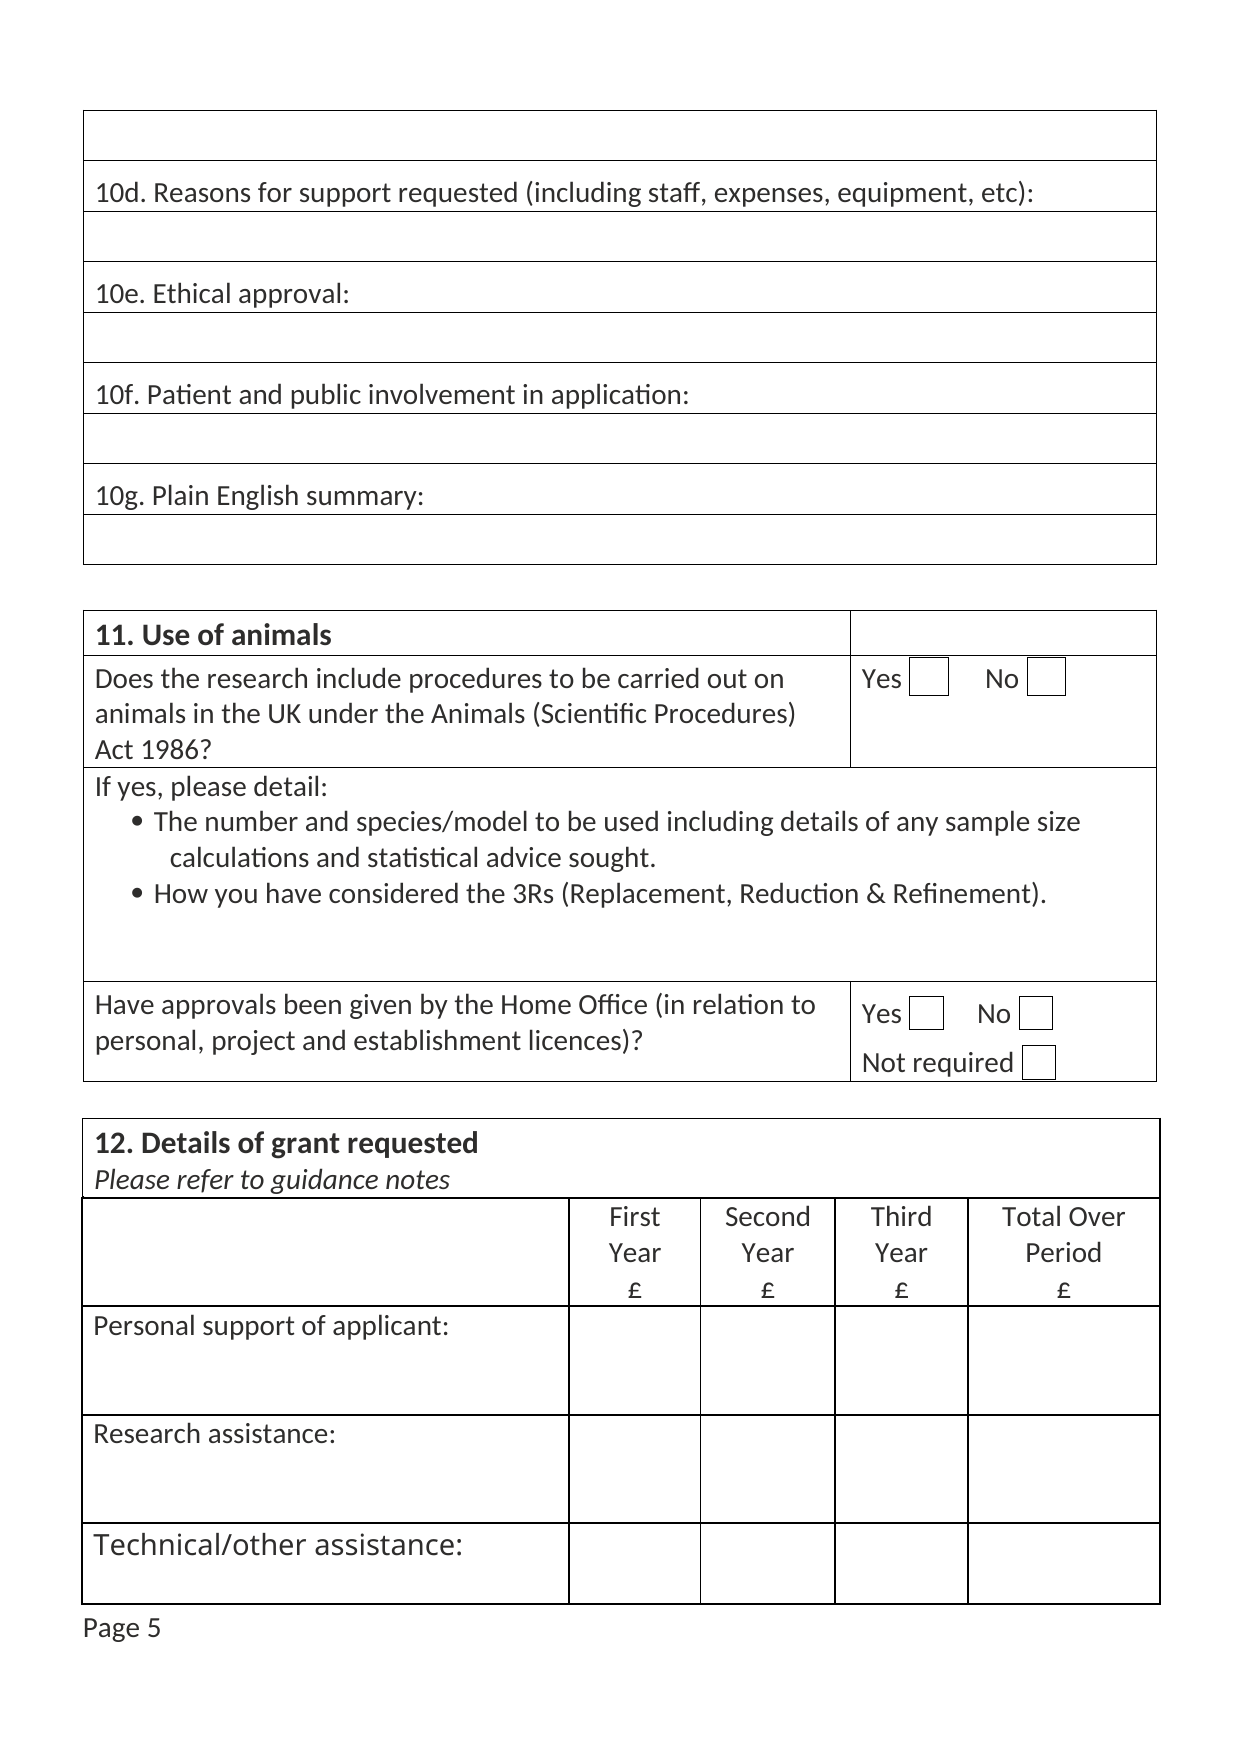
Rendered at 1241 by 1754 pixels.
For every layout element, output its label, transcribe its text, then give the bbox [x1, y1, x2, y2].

table_cell [836, 1416, 967, 1522]
table_header 12. Details of grant requested Please refer to guidance notes [83, 1119, 1159, 1197]
table_cell Yes No Not required [851, 982, 1156, 1081]
table_cell [84, 313, 1156, 362]
table_header [851, 611, 1156, 655]
table_cell [84, 414, 1156, 463]
table_cell [969, 1307, 1159, 1414]
table_cell 10g. Plain English summary: [84, 464, 1156, 514]
table_cell Does the research include procedures to be carried out on animals in the UK under the Animals (Scientific Procedures) Act 1986? [84, 656, 850, 767]
table_cell [84, 212, 1156, 261]
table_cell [83, 1524, 568, 1603]
table_cell 10f. Patient and public involvement in application: [84, 363, 1156, 413]
table_cell [83, 1199, 568, 1305]
table_cell [84, 515, 1156, 564]
table_cell Personal support of applicant: [83, 1307, 568, 1414]
table_cell [969, 1524, 1159, 1603]
table_cell [570, 1524, 700, 1603]
table_cell First Year £ [570, 1199, 700, 1305]
table_cell Research assistance: [83, 1416, 568, 1522]
table_cell [570, 1416, 700, 1522]
table_cell If yes, please detail: The number and species/model to be used including details of any sample size calculations and statistical advice sought. How you have considered the 3Rs (Replacement, Reduction & Refinement). [84, 768, 1156, 981]
table_cell Third Year £ [836, 1199, 967, 1305]
table_cell Have approvals been given by the Home Office (in relation to personal, project and establishment licences)? [84, 982, 850, 1081]
table_cell [701, 1524, 834, 1603]
table_cell Total Over Period £ [969, 1199, 1159, 1305]
table_cell [570, 1307, 700, 1414]
table_cell [969, 1416, 1159, 1522]
table_cell [701, 1307, 834, 1414]
table_cell [836, 1524, 967, 1603]
table_cell [701, 1416, 834, 1522]
table_cell Yes No [851, 656, 1156, 767]
table_cell [84, 111, 1156, 160]
table_cell Second Year £ [701, 1199, 834, 1305]
table_header 11. Use of animals [84, 611, 850, 655]
table_cell 10e. Ethical approval: [84, 262, 1156, 312]
table_cell [836, 1307, 967, 1414]
table_cell 10d. Reasons for support requested (including staff, expenses, equipment, etc): [84, 161, 1156, 211]
